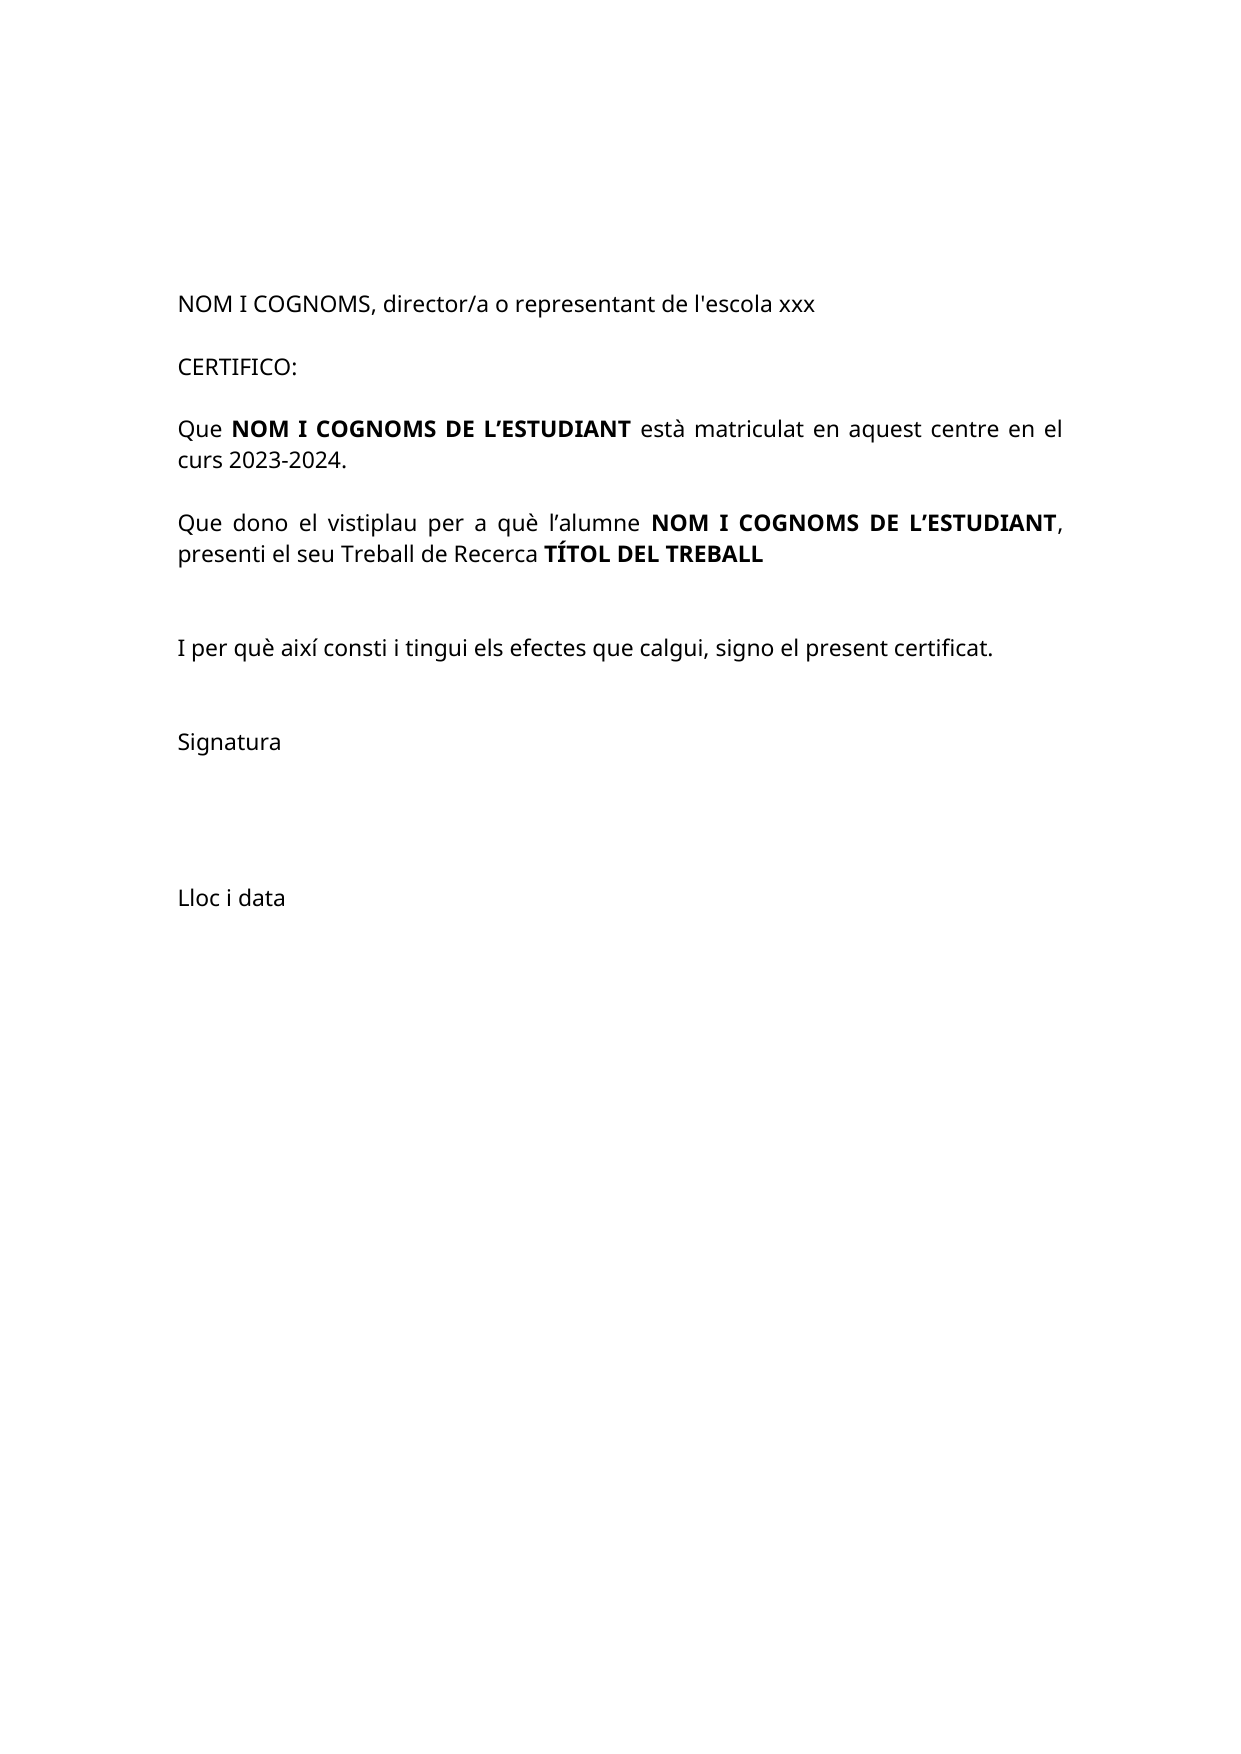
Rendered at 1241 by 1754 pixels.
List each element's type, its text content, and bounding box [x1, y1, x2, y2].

text CERTIFICO: [177, 351, 1063, 382]
text Que dono el vistiplau per a què l’alumne NOM I COGNOMS DE L’ESTUDIANT, presenti el seu Treball de Recerca TÍTOL DEL TREBALL [177, 507, 1063, 569]
text Lloc i data [177, 882, 1063, 913]
text NOM I COGNOMS, director/a o representant de l'escola xxx [177, 288, 1063, 319]
text Signatura [177, 726, 1063, 757]
text I per què així consti i tingui els efectes que calgui, signo el present certificat. [177, 632, 1063, 663]
text Que NOM I COGNOMS DE L’ESTUDIANT està matriculat en aquest centre en el curs 2023-2024. [177, 413, 1063, 476]
